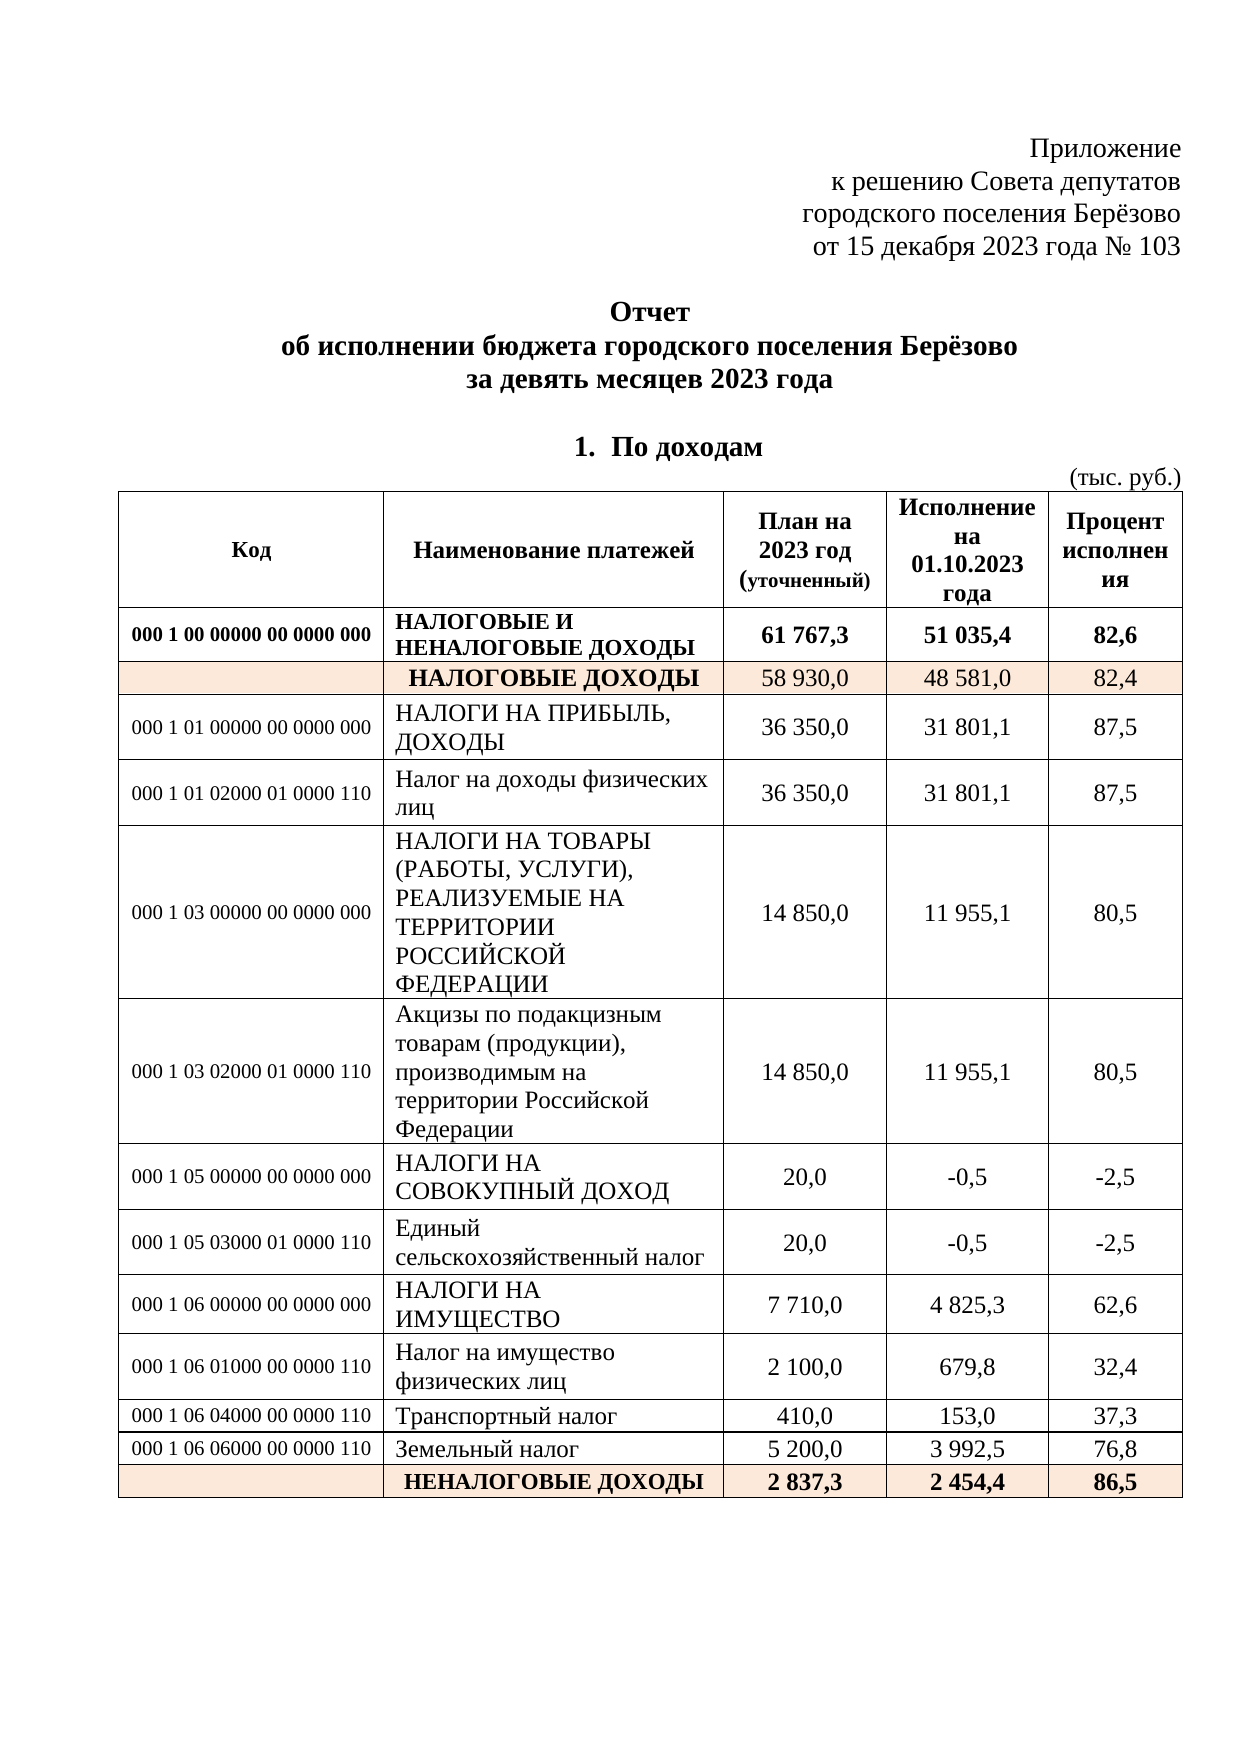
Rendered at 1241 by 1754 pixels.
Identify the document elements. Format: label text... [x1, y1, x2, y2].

table_cell 11 955,1 [887, 999, 1048, 1143]
table_cell 48 581,0 [887, 662, 1048, 693]
table_cell -2,5 [1049, 1144, 1182, 1209]
list к решению Совета депутатов [118, 164, 1181, 196]
table_cell 2 100,0 [724, 1334, 886, 1398]
table_cell 20,0 [724, 1144, 886, 1209]
table_cell 000 1 01 00000 00 0000 000 [119, 695, 383, 759]
table_cell 37,3 [1049, 1400, 1182, 1431]
table_cell 36 350,0 [724, 760, 886, 825]
table_cell [119, 662, 383, 693]
table_cell НАЛОГОВЫЕ И НЕНАЛОГОВЫЕ ДОХОДЫ [384, 608, 723, 661]
table_cell -0,5 [887, 1210, 1048, 1274]
table_header Процент исполнения [1049, 492, 1182, 607]
table_cell 000 1 06 01000 00 0000 110 [119, 1334, 383, 1398]
table_cell 153,0 [887, 1400, 1048, 1431]
table_cell 87,5 [1049, 695, 1182, 759]
list от 15 декабря 2023 года № 103 [118, 228, 1181, 261]
table_cell Транспортный налог [384, 1400, 723, 1431]
table_cell НАЛОГИ НА ТОВАРЫ (РАБОТЫ, УСЛУГИ), РЕАЛИЗУЕМЫЕ НА ТЕРРИТОРИИ РОССИЙСКОЙ ФЕДЕРАЦИИ [384, 826, 723, 998]
list Приложение [118, 131, 1181, 164]
table_cell 000 1 00 00000 00 0000 000 [119, 608, 383, 661]
table_cell 20,0 [724, 1210, 886, 1274]
list городского поселения Берёзово [118, 196, 1181, 228]
table_cell Единый сельскохозяйственный налог [384, 1210, 723, 1274]
table_cell Налог на доходы физических лиц [384, 760, 723, 825]
table_cell 3 992,5 [887, 1433, 1048, 1464]
text Отчет [118, 294, 1181, 328]
table_cell 679,8 [887, 1334, 1048, 1398]
table_header Исполнение на 01.10.2023 года [887, 492, 1048, 607]
list (тыс. руб.) [193, 462, 1181, 491]
table_cell -2,5 [1049, 1210, 1182, 1274]
table_header Код [119, 492, 383, 607]
table_cell 80,5 [1049, 999, 1182, 1143]
table_cell 51 035,4 [887, 608, 1048, 661]
table_cell НАЛОГИ НА ПРИБЫЛЬ, ДОХОДЫ [384, 695, 723, 759]
text за девять месяцев 2023 года [118, 362, 1181, 395]
table_cell 000 1 06 00000 00 0000 000 [119, 1275, 383, 1333]
table_cell 36 350,0 [724, 695, 886, 759]
table_cell 000 1 05 03000 01 0000 110 [119, 1210, 383, 1274]
table_cell 000 1 01 02000 01 0000 110 [119, 760, 383, 825]
table_cell 80,5 [1049, 826, 1182, 998]
table_cell 5 200,0 [724, 1433, 886, 1464]
table_cell [119, 1465, 383, 1497]
table_cell 86,5 [1049, 1465, 1182, 1497]
table_cell 61 767,3 [724, 608, 886, 661]
table_cell 2 837,3 [724, 1465, 886, 1497]
table_cell 4 825,3 [887, 1275, 1048, 1333]
table_cell 82,6 [1049, 608, 1182, 661]
table_cell Налог на имущество физических лиц [384, 1334, 723, 1398]
table_cell 000 1 06 04000 00 0000 110 [119, 1400, 383, 1431]
table_cell НАЛОГИ НА СОВОКУПНЫЙ ДОХОД [384, 1144, 723, 1209]
table_cell НАЛОГОВЫЕ ДОХОДЫ [384, 662, 723, 693]
table_cell Акцизы по подакцизным товарам (продукции), производимым на территории Российской Федерации [384, 999, 723, 1143]
table_cell 11 955,1 [887, 826, 1048, 998]
table_cell 14 850,0 [724, 826, 886, 998]
table_cell 31 801,1 [887, 695, 1048, 759]
table_cell 82,4 [1049, 662, 1182, 693]
table_cell 87,5 [1049, 760, 1182, 825]
table_cell 14 850,0 [724, 999, 886, 1143]
text об исполнении бюджета городского поселения Берёзово [118, 328, 1181, 362]
table_cell 31 801,1 [887, 760, 1048, 825]
table_cell 000 1 03 02000 01 0000 110 [119, 999, 383, 1143]
list По доходам [156, 429, 1181, 462]
table_cell 000 1 05 00000 00 0000 000 [119, 1144, 383, 1209]
table_cell 410,0 [724, 1400, 886, 1431]
table_header План на 2023 год (уточненный) [724, 492, 886, 607]
table_cell 76,8 [1049, 1433, 1182, 1464]
table_header Наименование платежей [384, 492, 723, 607]
table_cell НЕНАЛОГОВЫЕ ДОХОДЫ [384, 1465, 723, 1497]
table_cell 62,6 [1049, 1275, 1182, 1333]
table_cell 58 930,0 [724, 662, 886, 693]
table_cell 32,4 [1049, 1334, 1182, 1398]
table_cell -0,5 [887, 1144, 1048, 1209]
table_cell 2 454,4 [887, 1465, 1048, 1497]
table_cell Земельный налог [384, 1433, 723, 1464]
table_cell 000 1 06 06000 00 0000 110 [119, 1433, 383, 1464]
table_cell НАЛОГИ НА ИМУЩЕСТВО [384, 1275, 723, 1333]
table_cell 000 1 03 00000 00 0000 000 [119, 826, 383, 998]
table_cell 7 710,0 [724, 1275, 886, 1333]
